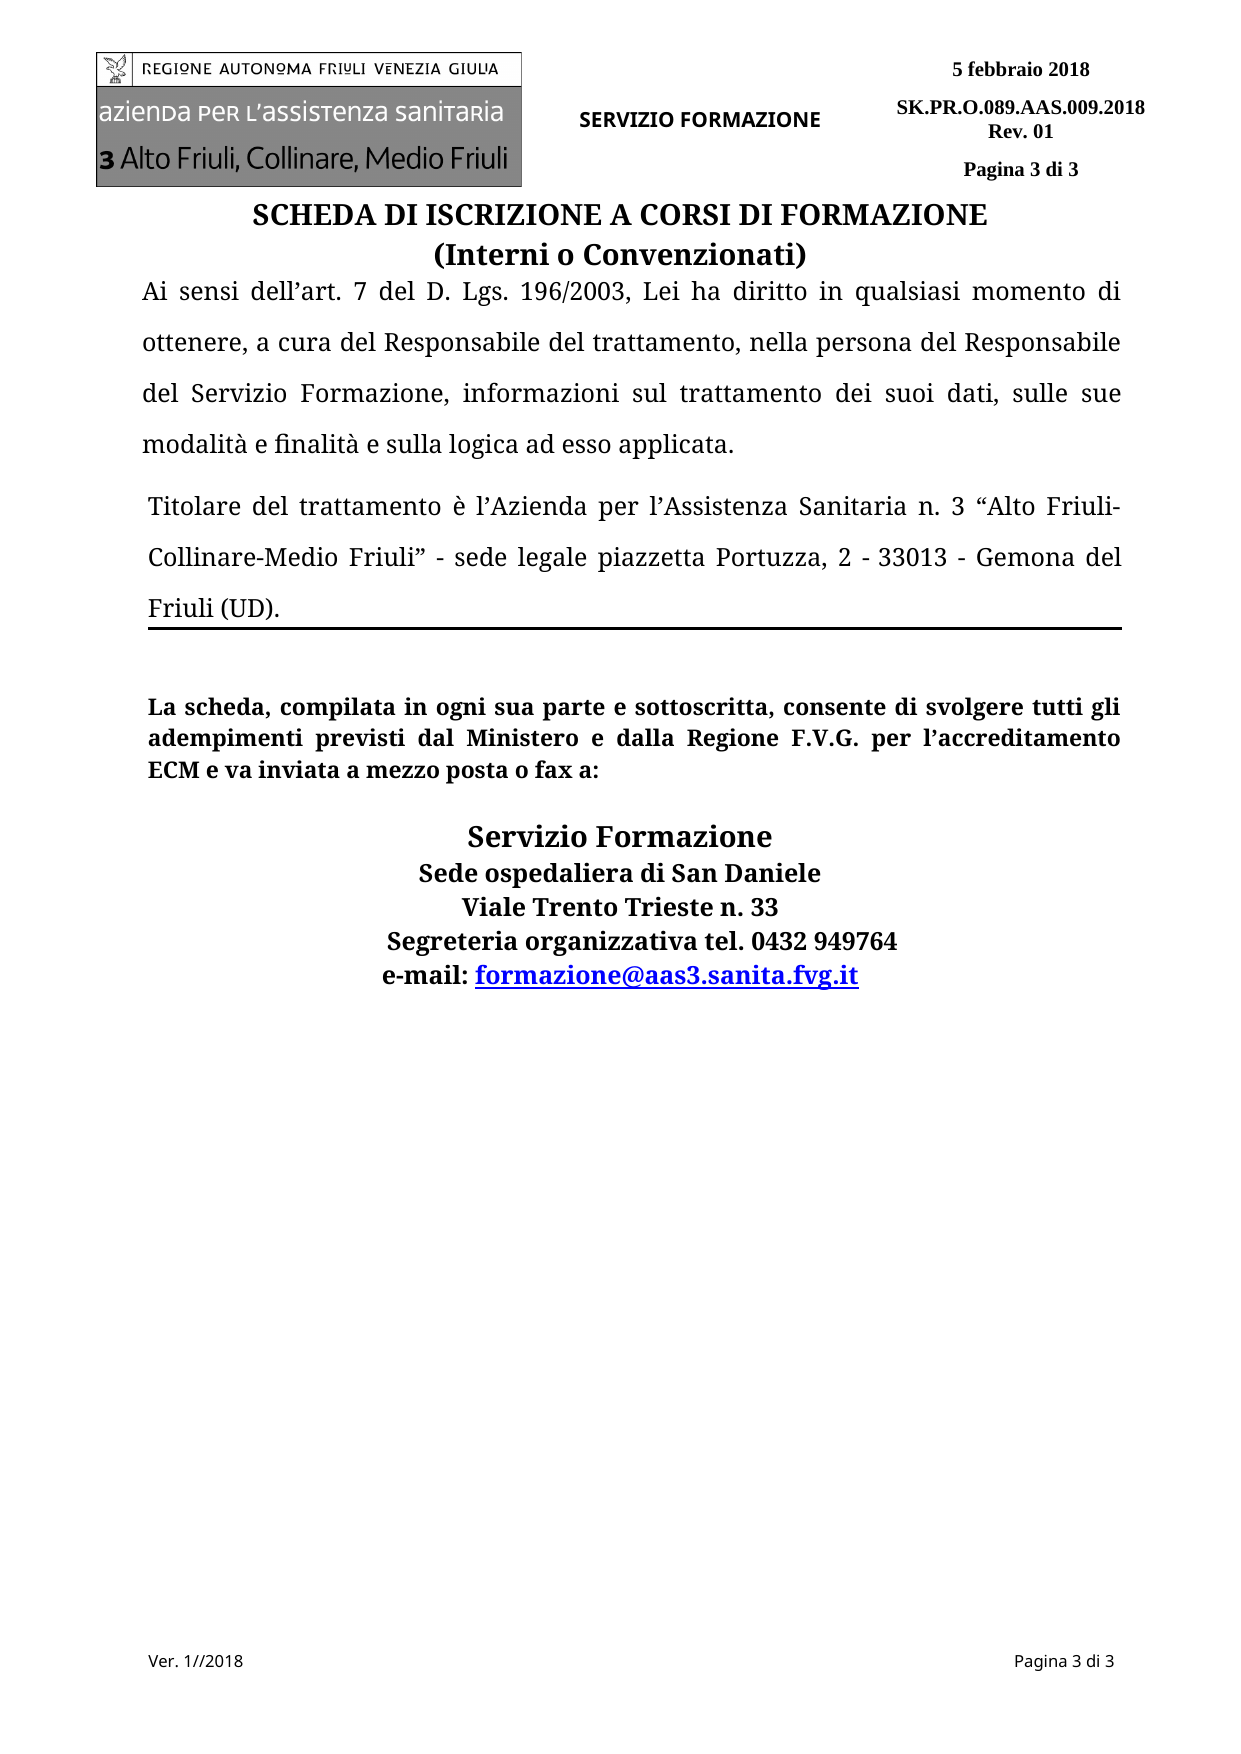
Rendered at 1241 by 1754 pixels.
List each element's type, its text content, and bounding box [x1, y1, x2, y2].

text Viale Trento Trieste n. 33 [118, 890, 1122, 924]
text Servizio Formazione [118, 816, 1122, 856]
text Segreteria organizzativa tel. 0432 949764 [118, 924, 1167, 958]
text Ai sensi dell’art. 7 del D. Lgs. 196/2003, Lei ha diritto in qualsiasi momento di ottenere, a cura del Responsabile del trattamento, nella persona del Responsabile del Servizio Formazione, informazioni sul trattamento dei suoi dati, sulle sue modalità e finalità e sulla logica ad esso applicata. [142, 274, 1122, 461]
text La scheda, compilata in ogni sua parte e sottoscritta, consente di svolgere tutti gli adempimenti previsti dal Ministero e dalla Regione F.V.G. per l’accreditamento ECM e va inviata a mezzo posta o fax a: [148, 691, 1122, 785]
text Sede ospedaliera di San Daniele [118, 856, 1122, 890]
text Titolare del trattamento è l’Azienda per l’Assistenza Sanitaria n. 3 “Alto Friuli-Collinare-Medio Friuli” - sede legale piazzetta Portuzza, 2 - 33013 - Gemona del Friuli (UD). [148, 488, 1122, 627]
text e-mail: formazione@aas3.sanita.fvg.it [118, 958, 1122, 992]
picture [96, 52, 522, 187]
